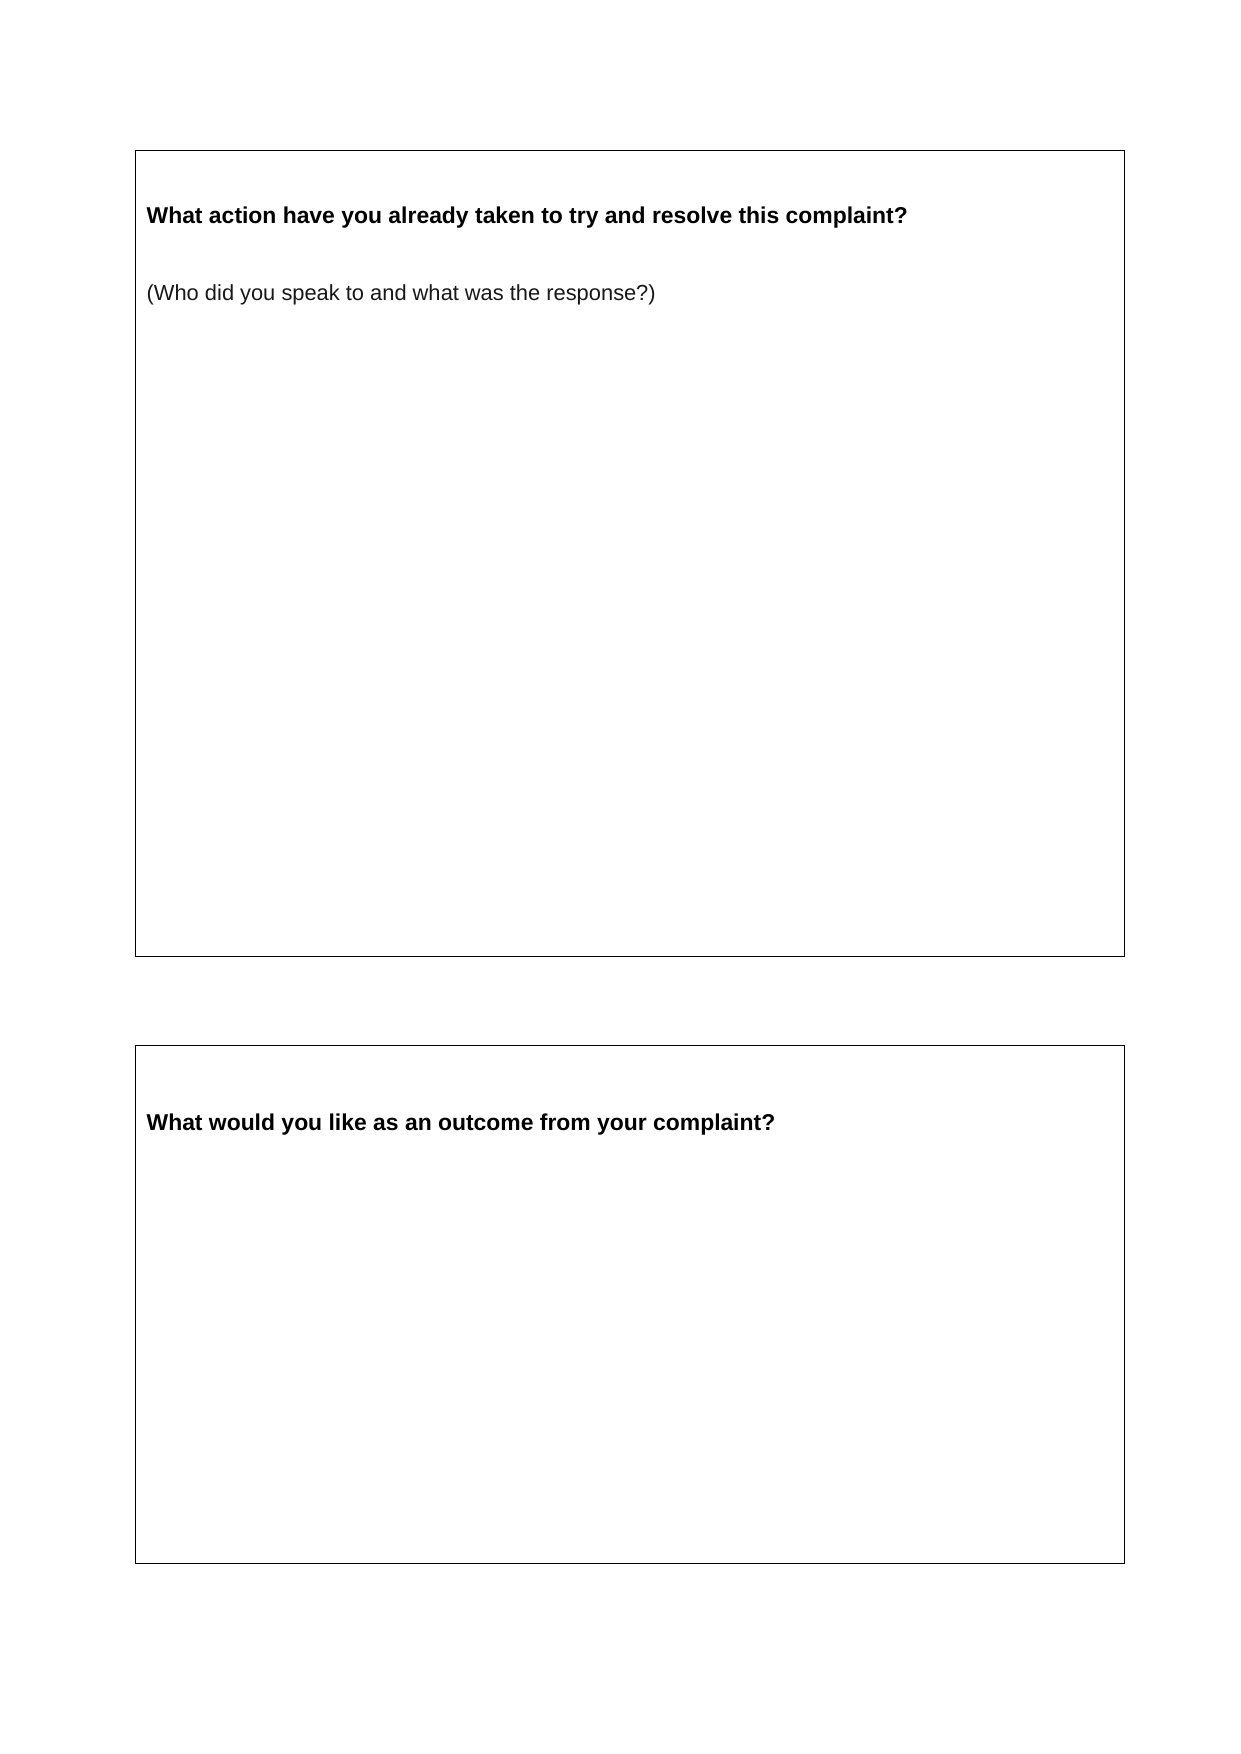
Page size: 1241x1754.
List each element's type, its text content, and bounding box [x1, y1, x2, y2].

table_cell What action have you already taken to try and resolve this complaint? (Who did you speak to and what was the response?) [136, 151, 1124, 956]
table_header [136, 1046, 1124, 1562]
